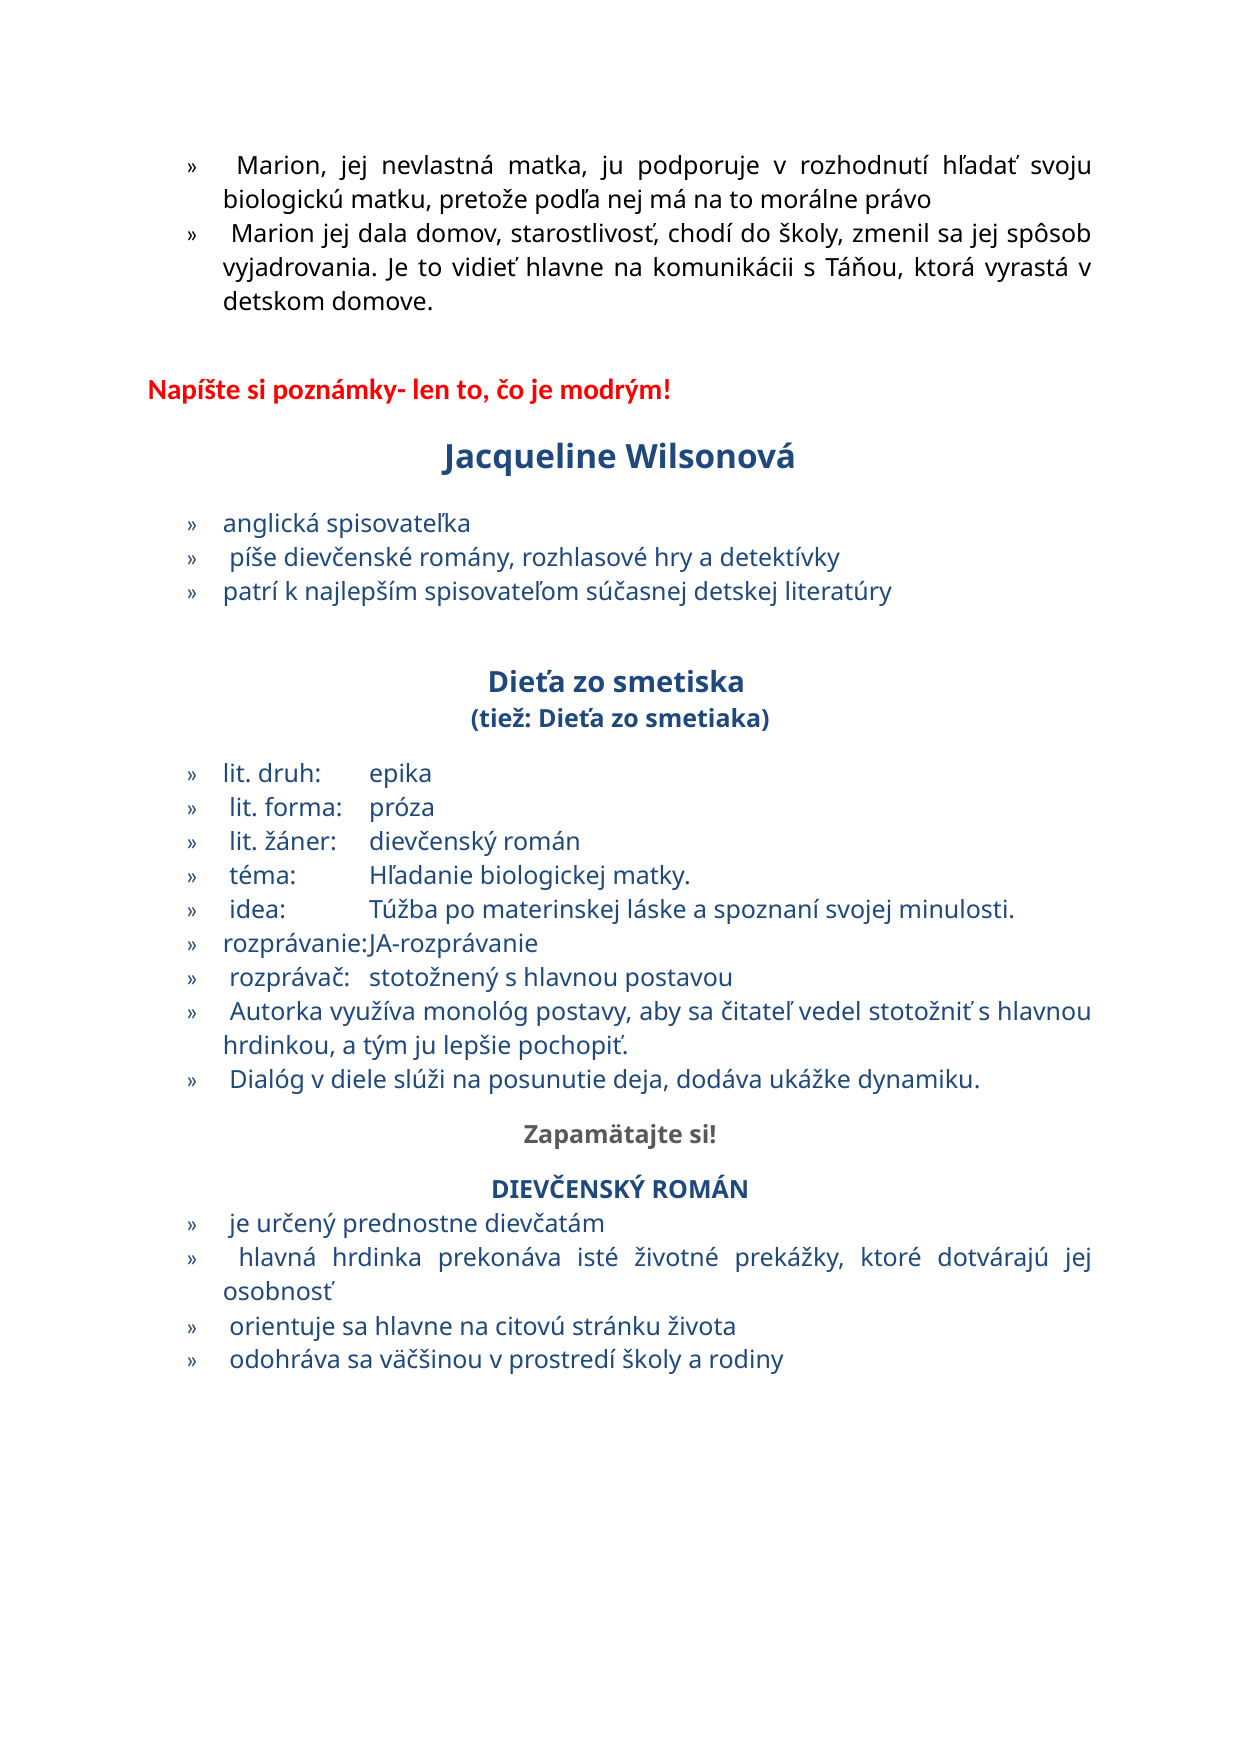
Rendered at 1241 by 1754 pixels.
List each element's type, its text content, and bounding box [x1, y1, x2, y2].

text DIEVČENSKÝ ROMÁN [148, 1172, 1093, 1206]
list anglická spisovateľka [185, 506, 1093, 540]
text Zapamätajte si! [148, 1117, 1093, 1151]
list lit. druh: epika [185, 756, 1093, 789]
text Napíšte si poznámky- len to, čo je modrým! [148, 371, 1093, 407]
list Dialóg v diele slúži na posunutie deja, dodáva ukážke dynamiku. [185, 1062, 1093, 1096]
list téma: Hľadanie biologickej matky. [185, 858, 1093, 892]
list orientuje sa hlavne na citovú stránku života [185, 1308, 1093, 1342]
list lit. žáner: dievčenský román [185, 824, 1093, 858]
list lit. forma: próza [185, 789, 1093, 824]
list je určený prednostne dievčatám [185, 1206, 1093, 1240]
list píše dievčenské romány, rozhlasové hry a detektívky [185, 540, 1093, 574]
list rozprávač: stotožnený s hlavnou postavou [185, 960, 1093, 994]
list Marion jej dala domov, starostlivosť, chodí do školy, zmenil sa jej spôsob vyjadrovania. Je to vidieť hlavne na komunikácii s Táňou, ktorá vyrastá v detskom domove. [185, 216, 1093, 318]
text Jacqueline Wilsonová [148, 433, 1093, 478]
list patrí k najlepším spisovateľom súčasnej detskej literatúry [185, 574, 1093, 608]
list odohráva sa väčšinou v prostredí školy a rodiny [185, 1342, 1093, 1376]
text Dieťa zo smetiska (tiež: Dieťa zo smetiaka) [148, 661, 1093, 735]
list Marion, jej nevlastná matka, ju podporuje v rozhodnutí hľadať svoju biologickú matku, pretože podľa nej má na to morálne právo [185, 148, 1093, 216]
list rozprávanie: JA-rozprávanie [185, 926, 1093, 960]
list hlavná hrdinka prekonáva isté životné prekážky, ktoré dotvárajú jej osobnosť [185, 1240, 1093, 1308]
list idea: Túžba po materinskej láske a spoznaní svojej minulosti. [185, 892, 1093, 926]
list Autorka využíva monológ postavy, aby sa čitateľ vedel stotožniť s hlavnou hrdinkou, a tým ju lepšie pochopiť. [185, 994, 1093, 1062]
